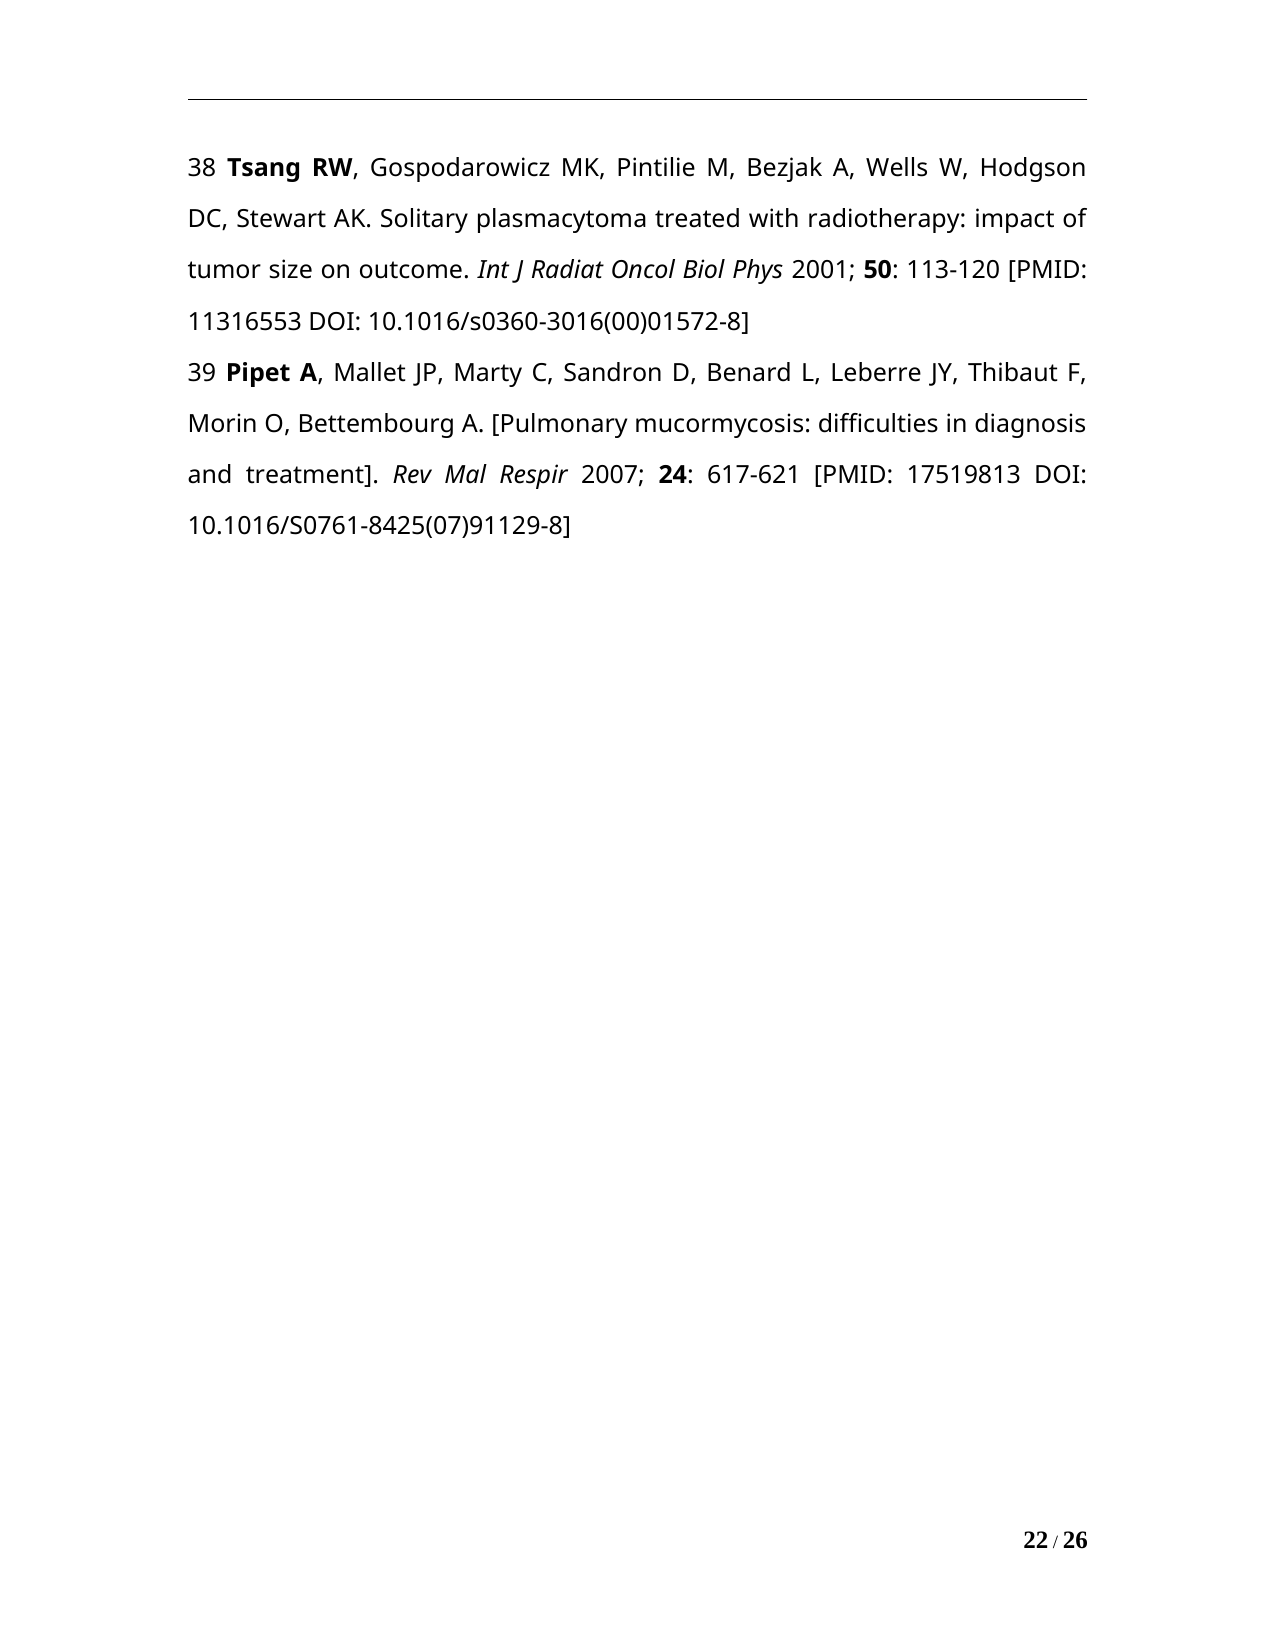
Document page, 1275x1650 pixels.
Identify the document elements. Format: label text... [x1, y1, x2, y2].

text 39 Pipet A, Mallet JP, Marty C, Sandron D, Benard L, Leberre JY, Thibaut F, Morin O, Bettembourg A. [Pulmonary mucormycosis: difficulties in diagnosis and treatment]. Rev Mal Respir 2007; 24: 617-621 [PMID: 17519813 DOI: 10.1016/S0761-8425(07)91129-8] [187, 354, 1087, 541]
text 38 Tsang RW, Gospodarowicz MK, Pintilie M, Bezjak A, Wells W, Hodgson DC, Stewart AK. Solitary plasmacytoma treated with radiotherapy: impact of tumor size on outcome. Int J Radiat Oncol Biol Phys 2001; 50: 113-120 [PMID: 11316553 DOI: 10.1016/s0360-3016(00)01572-8] [187, 150, 1087, 337]
